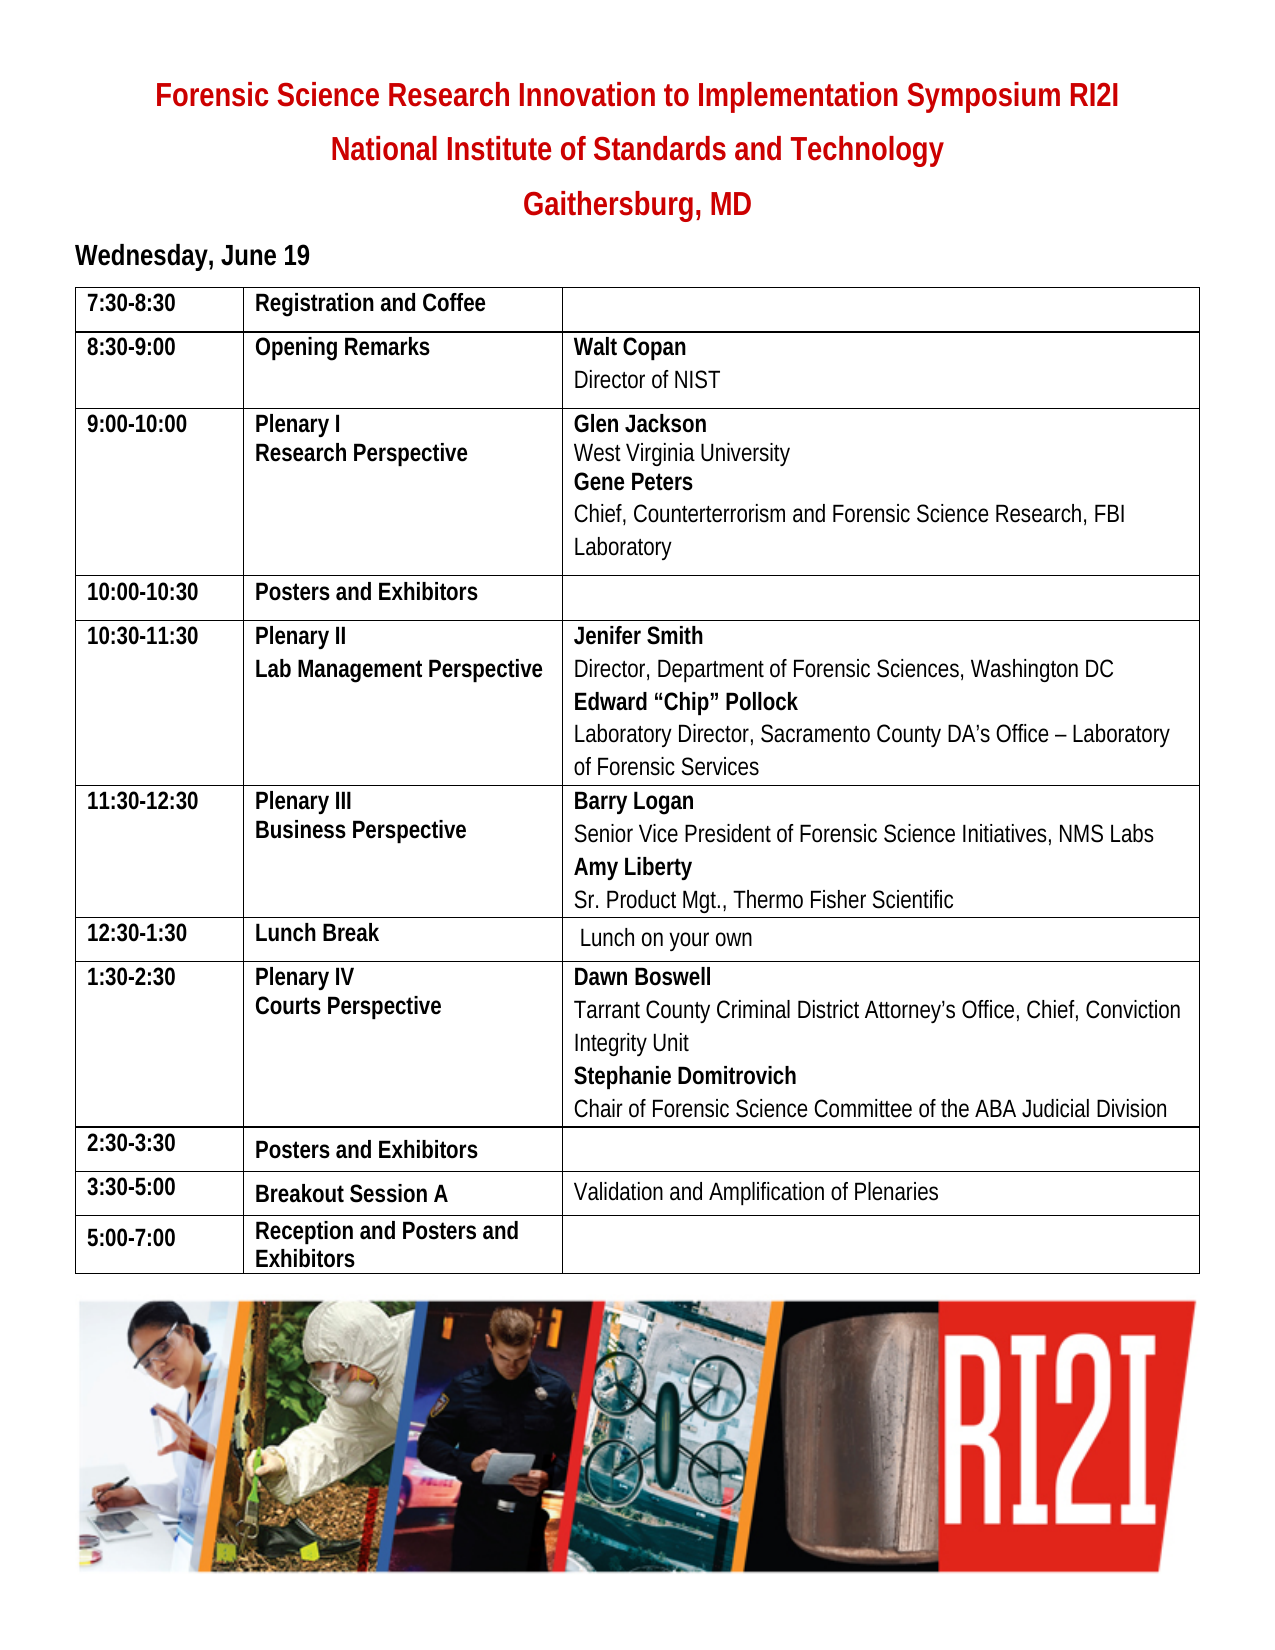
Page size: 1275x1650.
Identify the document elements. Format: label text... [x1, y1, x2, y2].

text National Institute of Standards and Technology [75, 129, 1200, 168]
table_cell [563, 1128, 1199, 1171]
table_cell Dawn Boswell Tarrant County Criminal District Attorney’s Office, Chief, Conviction Integrity Unit Stephanie Domitrovich Chair of Forensic Science Committee of the ABA Judicial Division [563, 962, 1199, 1126]
table_cell 5:00-7:00 [76, 1216, 243, 1273]
table_cell 10:30-11:30 [76, 621, 243, 785]
table_header Registration and Coffee [244, 288, 562, 331]
table_cell Plenary IV Courts Perspective [244, 962, 562, 1126]
table_cell [563, 576, 1199, 620]
table_cell Lunch Break [244, 918, 562, 961]
table_cell Breakout Session A [244, 1172, 562, 1215]
table_cell Opening Remarks [244, 333, 562, 408]
table_cell [563, 1216, 1199, 1273]
table_cell 1:30-2:30 [76, 962, 243, 1126]
table_cell 2:30-3:30 [76, 1128, 243, 1171]
table_header [563, 288, 1199, 331]
text Wednesday, June 19 [75, 238, 1200, 272]
table_cell 8:30-9:00 [76, 333, 243, 408]
table_cell 11:30-12:30 [76, 786, 243, 917]
table_cell Plenary II Lab Management Perspective [244, 621, 562, 785]
table_cell Barry Logan Senior Vice President of Forensic Science Initiatives, NMS Labs Amy Liberty Sr. Product Mgt., Thermo Fisher Scientific [563, 786, 1199, 917]
table_cell Glen Jackson West Virginia University Gene Peters Chief, Counterterrorism and Forensic Science Research, FBI Laboratory [563, 409, 1199, 575]
table_cell 3:30-5:00 [76, 1172, 243, 1215]
table_cell Walt Copan Director of NIST [563, 333, 1199, 408]
table_cell Posters and Exhibitors [244, 1128, 562, 1171]
table_cell 12:30-1:30 [76, 918, 243, 961]
table_cell 10:00-10:30 [76, 576, 243, 620]
table_cell Plenary I Research Perspective [244, 409, 562, 575]
table_cell Reception and Posters and Exhibitors [244, 1216, 562, 1273]
table_cell Lunch on your own [563, 918, 1199, 961]
text Gaithersburg, MD [75, 184, 1200, 222]
table_header 7:30-8:30 [76, 288, 243, 331]
table_cell 9:00-10:00 [76, 409, 243, 575]
table_cell Jenifer Smith Director, Department of Forensic Sciences, Washington DC Edward “Chip” Pollock Laboratory Director, Sacramento County DA’s Office – Laboratory of Forensic Services [563, 621, 1199, 785]
table_cell Plenary III Business Perspective [244, 786, 562, 917]
text Forensic Science Research Innovation to Implementation Symposium RI2I [75, 75, 1200, 113]
table_cell Validation and Amplification of Plenaries [563, 1172, 1199, 1215]
picture [75, 1294, 1200, 1575]
table_cell Posters and Exhibitors [244, 576, 562, 620]
